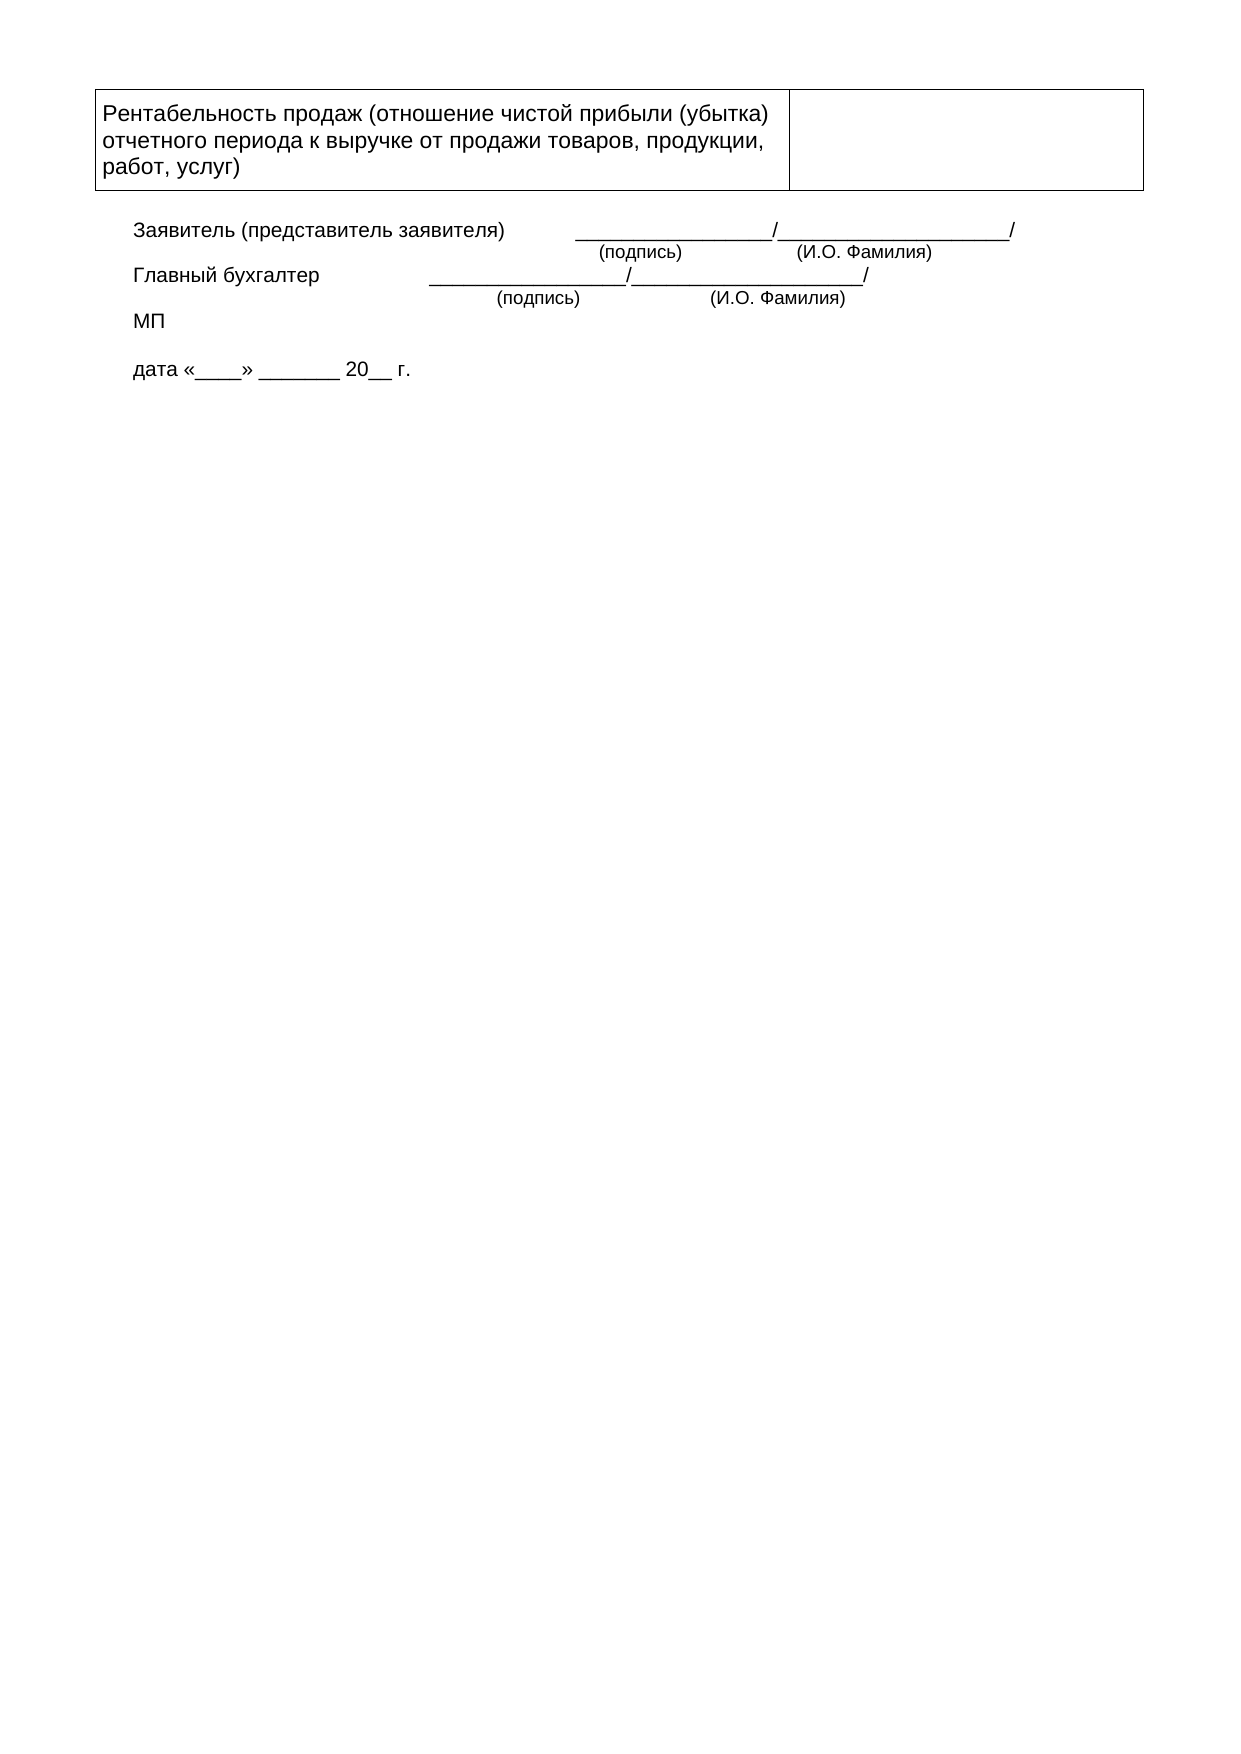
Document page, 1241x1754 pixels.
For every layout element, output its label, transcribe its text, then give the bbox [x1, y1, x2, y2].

text (подпись) (И.О. Фамилия) [133, 241, 1152, 263]
text МП [133, 308, 1152, 332]
text дата «____» _______ 20__ г. [133, 356, 1152, 380]
table_cell [790, 90, 1143, 190]
text (подпись) (И.О. Фамилия) [133, 287, 1152, 308]
text Главный бухгалтер _________________/____________________/ [133, 263, 1152, 287]
table_cell Рентабельность продаж (отношение чистой прибыли (убытка) отчетного периода к выручке от продажи товаров, продукции, работ, услуг) [96, 90, 789, 190]
text Заявитель (представитель заявителя) _________________/____________________/ [133, 217, 1152, 241]
